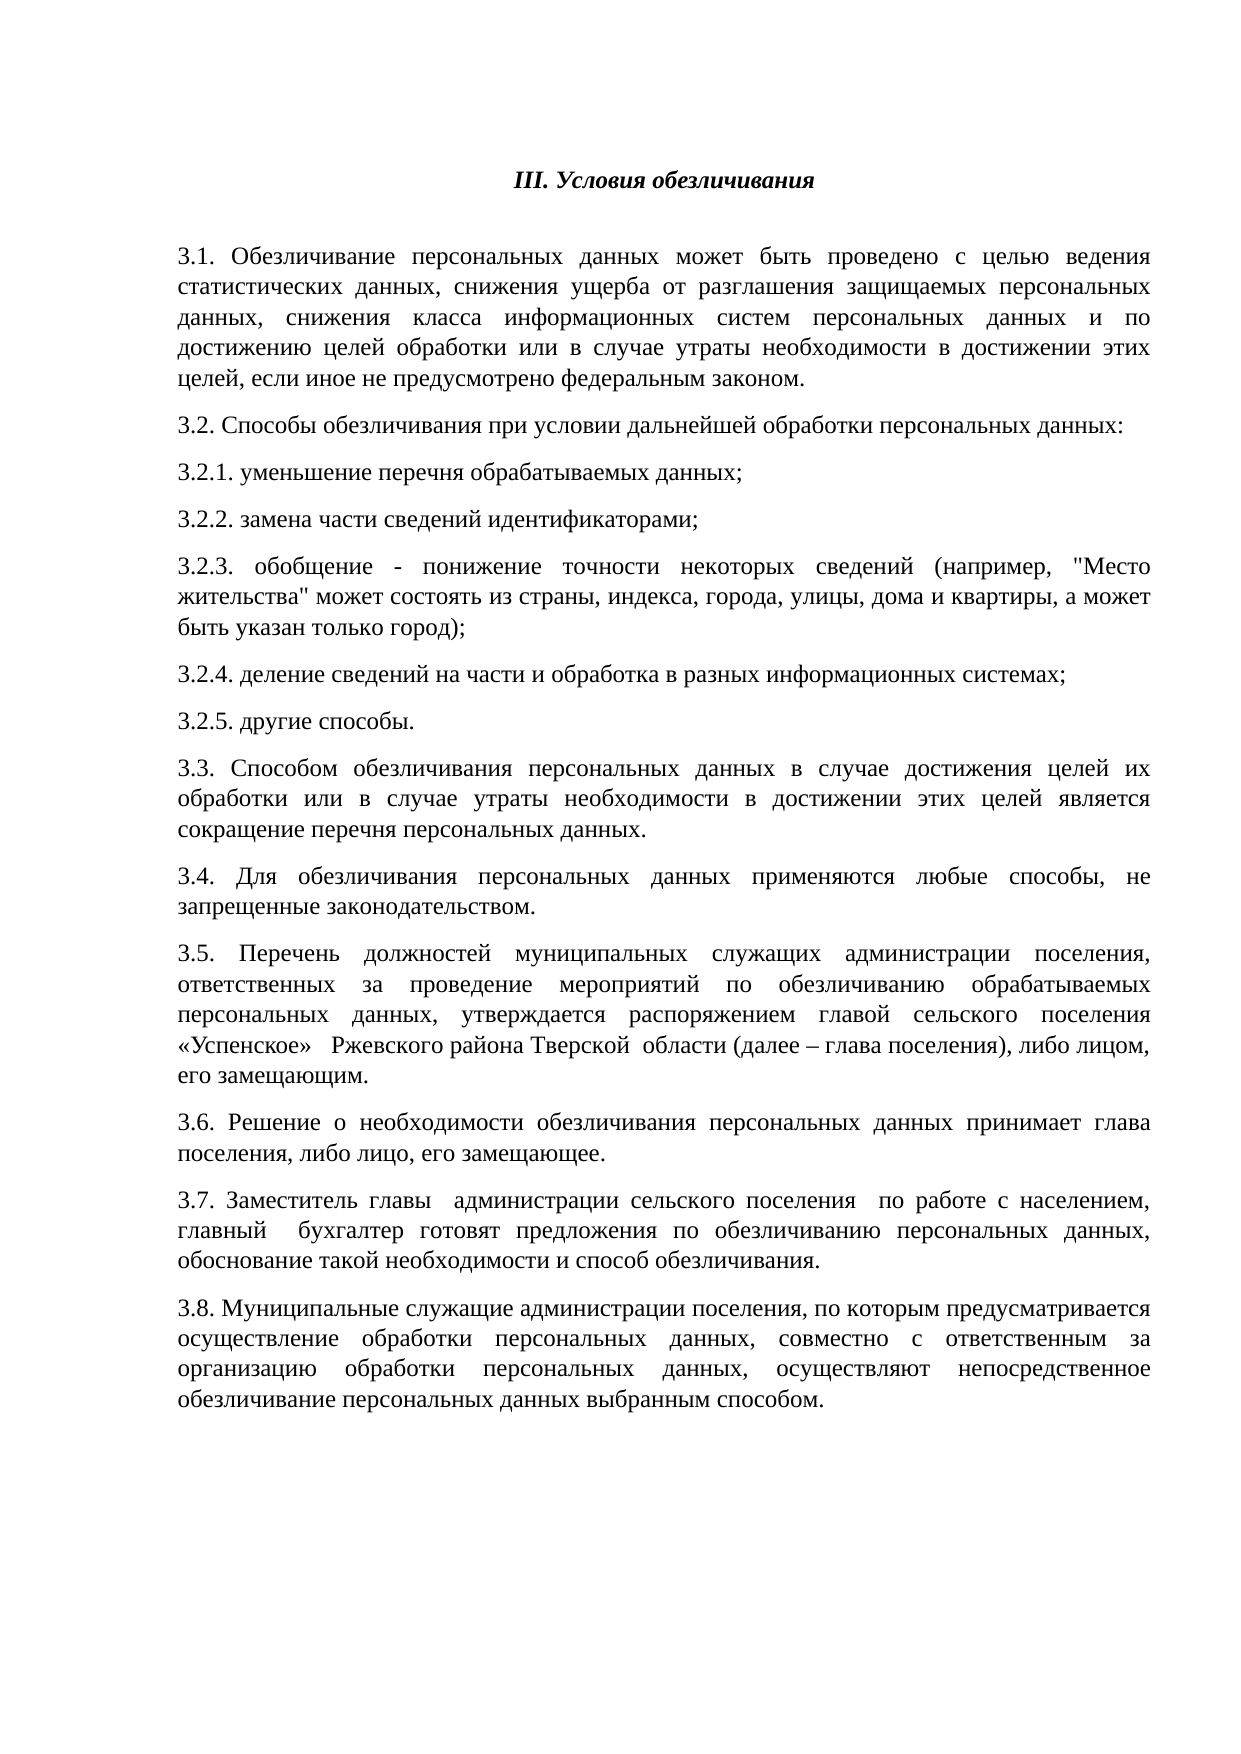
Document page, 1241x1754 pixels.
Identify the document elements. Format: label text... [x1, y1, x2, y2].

text 3.2.3. обобщение - понижение точности некоторых сведений (например, "Место жительства" может состоять из страны, индекса, города, улицы, дома и квартиры, а может быть указан только город); [177, 551, 1152, 641]
text 3.5. Перечень должностей муниципальных служащих администрации поселения, ответственных за проведение мероприятий по обезличиванию обрабатываемых персональных данных, утверждается распоряжением главой сельского поселения «Успенское» Ржевского района Тверской области (далее – глава поселения), либо лицом, его замещающим. [177, 938, 1152, 1089]
text 3.2. Способы обезличивания при условии дальнейшей обработки персональных данных: [177, 410, 1152, 438]
text 3.2.2. замена части сведений идентификаторами; [177, 504, 1152, 533]
text 3.2.4. деление сведений на части и обработка в разных информационных системах; [177, 659, 1152, 688]
text 3.3. Способом обезличивания персональных данных в случае достижения целей их обработки или в случае утраты необходимости в достижении этих целей является сокращение перечня персональных данных. [177, 753, 1152, 843]
text 3.8. Муниципальные служащие администрации поселения, по которым предусматривается осуществление обработки персональных данных, совместно с ответственным за организацию обработки персональных данных, осуществляют непосредственное обезличивание персональных данных выбранным способом. [177, 1293, 1152, 1413]
text 3.4. Для обезличивания персональных данных применяются любые способы, не запрещенные законодательством. [177, 861, 1152, 920]
text 3.2.1. уменьшение перечня обрабатываемых данных; [177, 457, 1152, 486]
text 3.1. Обезличивание персональных данных может быть проведено с целью ведения статистических данных, снижения ущерба от разглашения защищаемых персональных данных, снижения класса информационных систем персональных данных и по достижению целей обработки или в случае утраты необходимости в достижении этих целей, если иное не предусмотрено федеральным законом. [177, 241, 1152, 391]
text 3.2.5. другие способы. [177, 706, 1152, 735]
text 3.7. Заместитель главы администрации сельского поселения по работе с населением, главный бухгалтер готовят предложения по обезличиванию персональных данных, обоснование такой необходимости и способ обезличивания. [177, 1185, 1152, 1274]
text 3.6. Решение о необходимости обезличивания персональных данных принимает глава поселения, либо лицо, его замещающее. [177, 1107, 1152, 1166]
subtitle III. Условия обезличивания [177, 165, 1152, 194]
